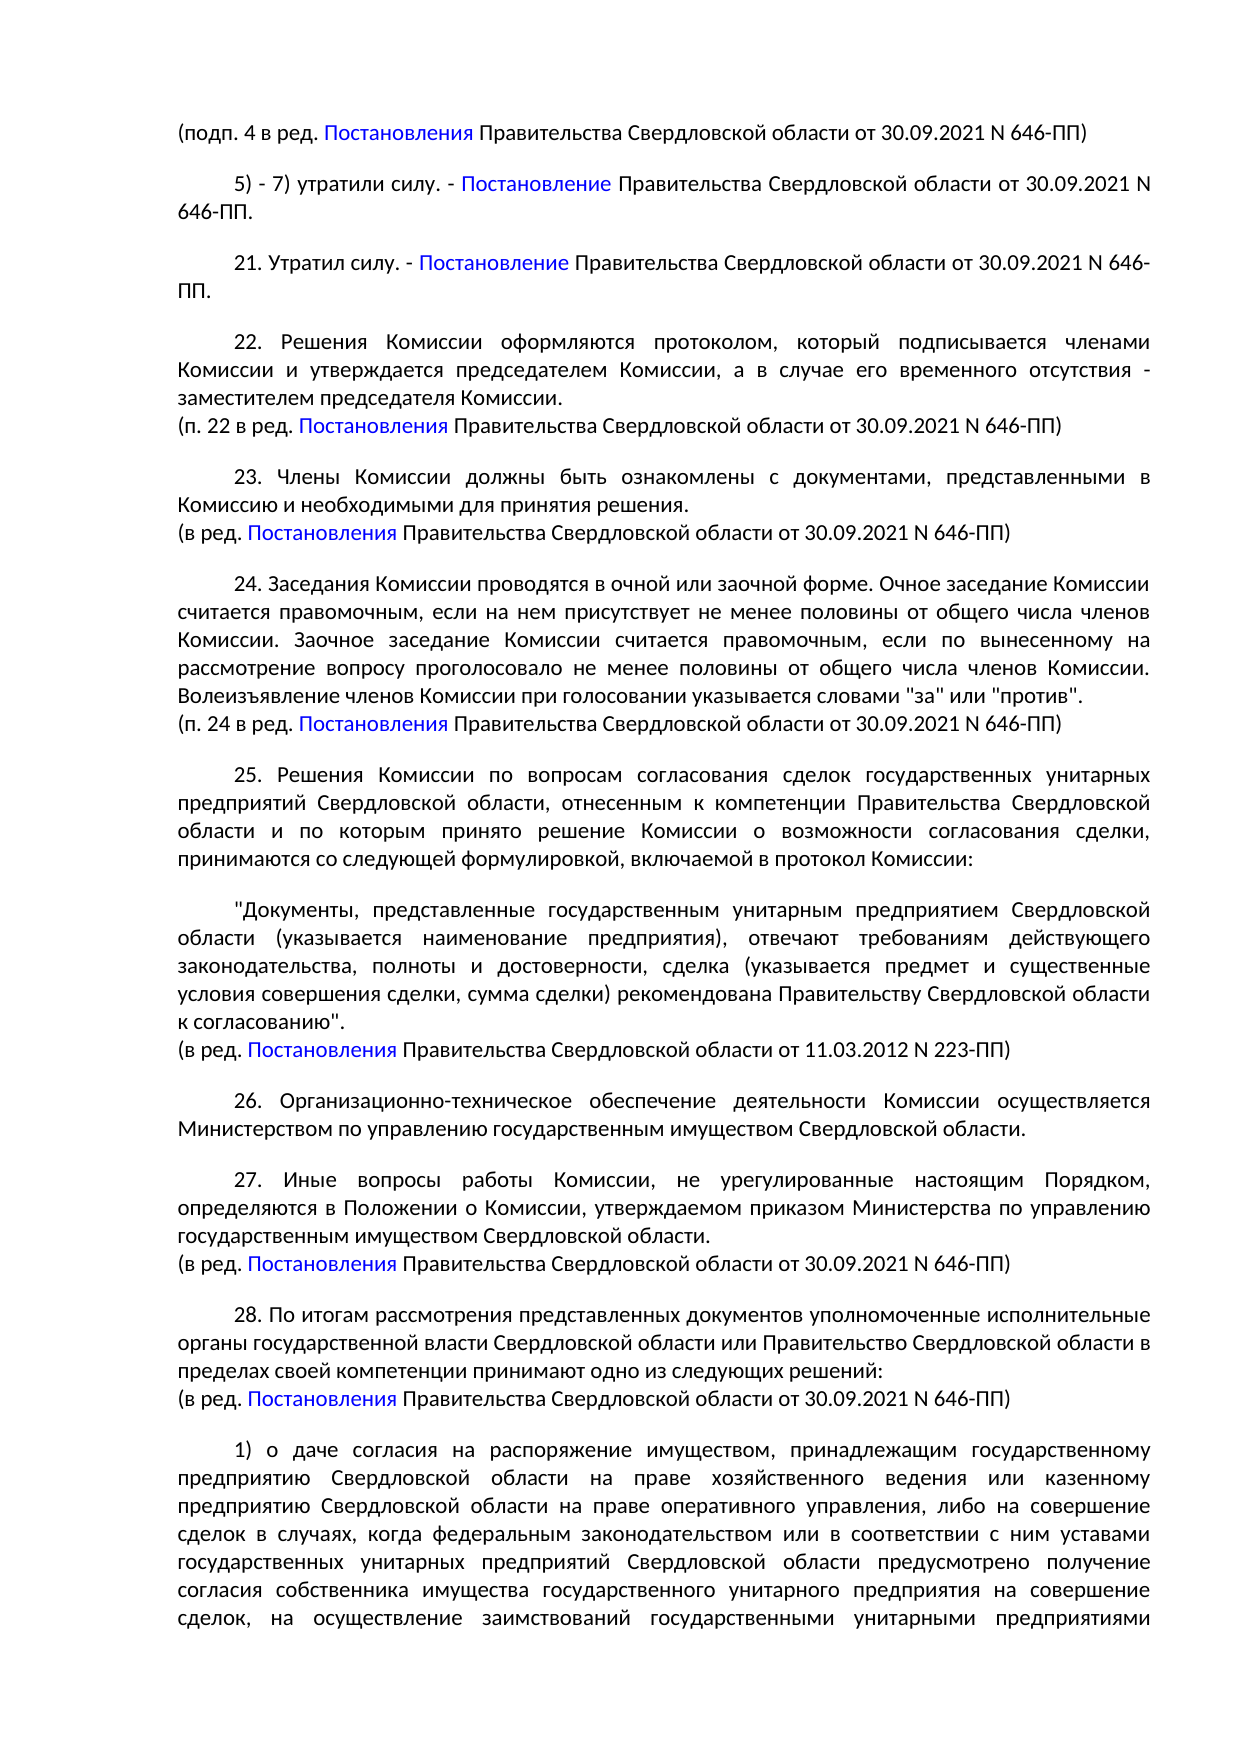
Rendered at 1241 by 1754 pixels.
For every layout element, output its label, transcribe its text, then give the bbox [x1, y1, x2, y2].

text (п. 22 в ред. Постановления Правительства Свердловской области от 30.09.2021 N 646-ПП) [177, 411, 1152, 439]
text 26. Организационно-техническое обеспечение деятельности Комиссии осуществляется Министерством по управлению государственным имуществом Свердловской области. [177, 1086, 1152, 1142]
text (в ред. Постановления Правительства Свердловской области от 30.09.2021 N 646-ПП) [177, 1384, 1152, 1412]
text 27. Иные вопросы работы Комиссии, не урегулированные настоящим Порядком, определяются в Положении о Комиссии, утверждаемом приказом Министерства по управлению государственным имуществом Свердловской области. [177, 1165, 1152, 1249]
text (подп. 4 в ред. Постановления Правительства Свердловской области от 30.09.2021 N 646-ПП) [177, 118, 1152, 146]
text 21. Утратил силу. - Постановление Правительства Свердловской области от 30.09.2021 N 646-ПП. [177, 248, 1152, 304]
text 24. Заседания Комиссии проводятся в очной или заочной форме. Очное заседание Комиссии считается правомочным, если на нем присутствует не менее половины от общего числа членов Комиссии. Заочное заседание Комиссии считается правомочным, если по вынесенному на рассмотрение вопросу проголосовало не менее половины от общего числа членов Комиссии. Волеизъявление членов Комиссии при голосовании указывается словами "за" или "против". [177, 569, 1152, 709]
text (п. 24 в ред. Постановления Правительства Свердловской области от 30.09.2021 N 646-ПП) [177, 709, 1152, 737]
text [177, 1435, 1152, 1631]
text (в ред. Постановления Правительства Свердловской области от 30.09.2021 N 646-ПП) [177, 518, 1152, 546]
text "Документы, представленные государственным унитарным предприятием Свердловской области (указывается наименование предприятия), отвечают требованиям действующего законодательства, полноты и достоверности, сделка (указывается предмет и существенные условия совершения сделки, сумма сделки) рекомендована Правительству Свердловской области к согласованию". [177, 895, 1152, 1035]
text 23. Члены Комиссии должны быть ознакомлены с документами, представленными в Комиссию и необходимыми для принятия решения. [177, 462, 1152, 518]
text 25. Решения Комиссии по вопросам согласования сделок государственных унитарных предприятий Свердловской области, отнесенным к компетенции Правительства Свердловской области и по которым принято решение Комиссии о возможности согласования сделки, принимаются со следующей формулировкой, включаемой в протокол Комиссии: [177, 760, 1152, 872]
text 5) - 7) утратили силу. - Постановление Правительства Свердловской области от 30.09.2021 N 646-ПП. [177, 169, 1152, 225]
text (в ред. Постановления Правительства Свердловской области от 11.03.2012 N 223-ПП) [177, 1035, 1152, 1063]
text 22. Решения Комиссии оформляются протоколом, который подписывается членами Комиссии и утверждается председателем Комиссии, а в случае его временного отсутствия - заместителем председателя Комиссии. [177, 327, 1152, 411]
text 28. По итогам рассмотрения представленных документов уполномоченные исполнительные органы государственной власти Свердловской области или Правительство Свердловской области в пределах своей компетенции принимают одно из следующих решений: [177, 1300, 1152, 1384]
text (в ред. Постановления Правительства Свердловской области от 30.09.2021 N 646-ПП) [177, 1249, 1152, 1277]
